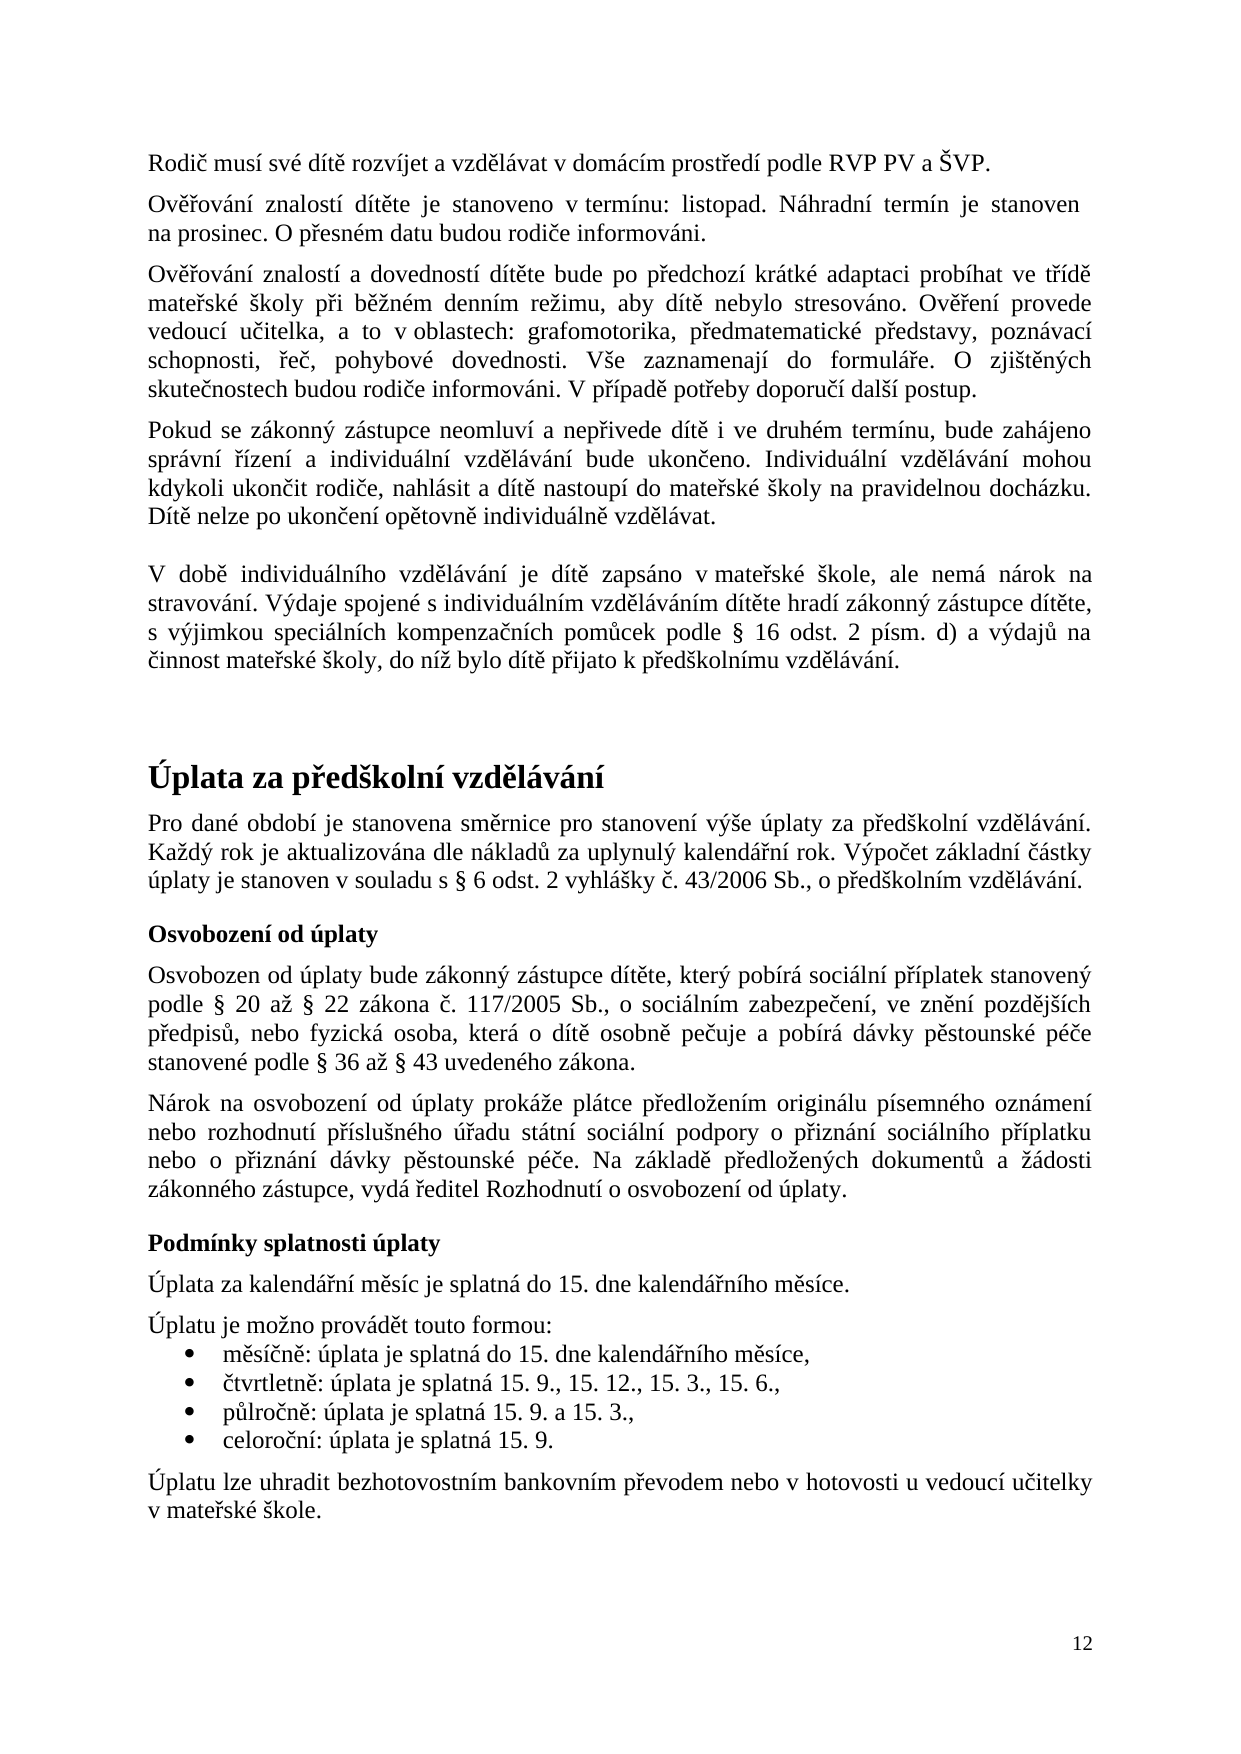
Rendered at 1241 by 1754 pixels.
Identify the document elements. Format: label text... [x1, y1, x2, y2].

subtitle Osvobození od úplaty [148, 919, 1092, 948]
list Pro dané období je stanovena směrnice pro stanovení výše úplaty za předškolní vzdělávání. Každý rok je aktualizována dle nákladů za uplynulý kalendářní rok. Výpočet základní částky úplaty je stanoven v souladu s § 6 odst. 2 vyhlášky č. 43/2006 Sb., o předškolním vzdělávání. [148, 808, 1092, 894]
subtitle Podmínky splatnosti úplaty [148, 1228, 1092, 1257]
list Pokud se zákonný zástupce neomluví a nepřivede dítě i ve druhém termínu, bude zahájeno správní řízení a individuální vzdělávání bude ukončeno. Individuální vzdělávání mohou kdykoli ukončit rodiče, nahlásit a dítě nastoupí do mateřské školy na pravidelnou docházku. Dítě nelze po ukončení opětovně individuálně vzdělávat. [148, 415, 1092, 530]
list Rodič musí své dítě rozvíjet a vzdělávat v domácím prostředí podle RVP PV a ŠVP. [148, 148, 1092, 176]
subtitle Úplata za předškolní vzdělávání [148, 757, 1092, 796]
list Ověřování znalostí dítěte je stanoveno v termínu: listopad. Náhradní termín je stanoven na prosinec. O přesném datu budou rodiče informováni. [148, 189, 1092, 246]
list Úplatu lze uhradit bezhotovostním bankovním převodem nebo v hotovosti u vedoucí učitelky v mateřské škole. [148, 1467, 1092, 1524]
text celoroční: úplata je splatná 15. 9. [185, 1426, 1092, 1454]
text V době individuálního vzdělávání je dítě zapsáno v mateřské škole, ale nemá nárok na stravování. Výdaje spojené s individuálním vzděláváním dítěte hradí zákonný zástupce dítěte, s výjimkou speciálních kompenzačních pomůcek podle § 16 odst. 2 písm. d) a výdajů na činnost mateřské školy, do níž bylo dítě přijato k předškolnímu vzdělávání. [148, 559, 1092, 674]
list Nárok na osvobození od úplaty prokáže plátce předložením originálu písemného oznámení nebo rozhodnutí příslušného úřadu státní sociální podpory o přiznání sociálního příplatku nebo o přiznání dávky pěstounské péče. Na základě předložených dokumentů a žádosti zákonného zástupce, vydá ředitel Rozhodnutí o osvobození od úplaty. [148, 1088, 1092, 1203]
list Ověřování znalostí a dovedností dítěte bude po předchozí krátké adaptaci probíhat ve třídě mateřské školy při běžném denním režimu, aby dítě nebylo stresováno. Ověření provede vedoucí učitelka, a to v oblastech: grafomotorika, předmatematické představy, poznávací schopnosti, řeč, pohybové dovednosti. Vše zaznamenají do formuláře. O zjištěných skutečnostech budou rodiče informováni. V případě potřeby doporučí další postup. [148, 259, 1092, 403]
text půlročně: úplata je splatná 15. 9. a 15. 3., [185, 1397, 1092, 1426]
text měsíčně: úplata je splatná do 15. dne kalendářního měsíce, [185, 1339, 1092, 1368]
list Úplatu je možno provádět touto formou: [148, 1311, 1092, 1339]
text čtvrtletně: úplata je splatná 15. 9., 15. 12., 15. 3., 15. 6., [185, 1368, 1092, 1397]
list Úplata za kalendářní měsíc je splatná do 15. dne kalendářního měsíce. [148, 1269, 1092, 1298]
list Osvobozen od úplaty bude zákonný zástupce dítěte, který pobírá sociální příplatek stanovený podle § 20 až § 22 zákona č. 117/2005 Sb., o sociálním zabezpečení, ve znění pozdějších předpisů, nebo fyzická osoba, která o dítě osobně pečuje a pobírá dávky pěstounské péče stanovené podle § 36 až § 43 uvedeného zákona. [148, 961, 1092, 1076]
